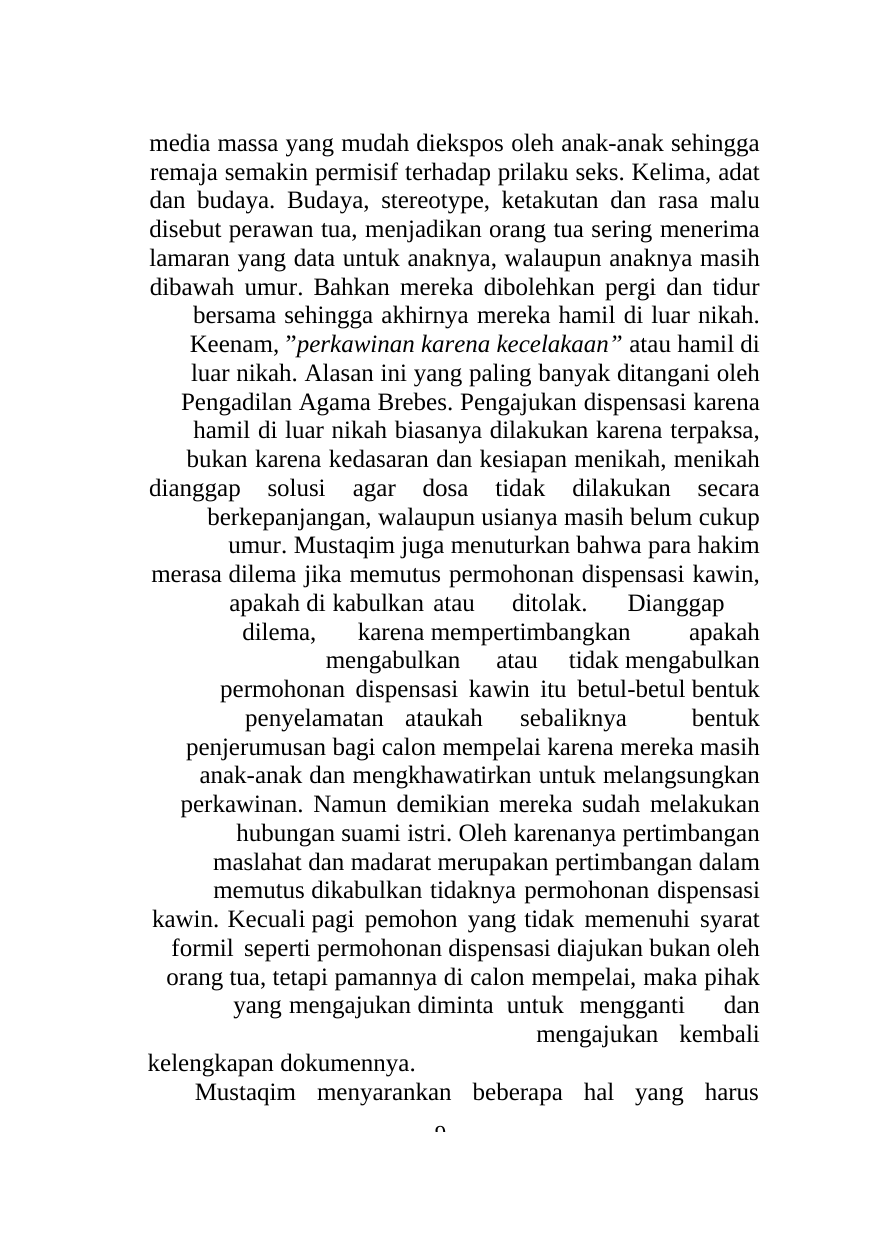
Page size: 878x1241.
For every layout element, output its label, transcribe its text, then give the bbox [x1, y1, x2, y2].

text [147, 1077, 759, 1106]
text media massa yang mudah diekspos oleh anak-anak sehingga remaja semakin permisif terhadap prilaku seks. Kelima, adat dan budaya. Budaya, stereotype, ketakutan dan rasa malu disebut perawan tua, menjadikan orang tua sering menerima lamaran yang data untuk anaknya, walaupun anaknya masih dibawah umur. Bahkan mereka dibolehkan pergi dan tidur bersama sehingga akhirnya mereka hamil di luar nikah. Keenam, ”perkawinan karena kecelakaan” atau hamil di luar nikah. Alasan ini yang paling banyak ditangani oleh Pengadilan Agama Brebes. Pengajukan dispensasi karena hamil di luar nikah biasanya dilakukan karena terpaksa, bukan karena kedasaran dan kesiapan menikah, menikah dianggap solusi agar dosa tidak dilakukan secara berkepanjangan, walaupun usianya masih belum cukup umur. Mustaqim juga menuturkan bahwa para hakim merasa dilema jika memutus permohonan dispensasi kawin, apakah di kabulkan atau ditolak. Dianggap dilema, karena mempertimbangkan apakah mengabulkan atau tidak mengabulkan permohonan dispensasi kawin itu betul-betul bentuk penyelamatan ataukah sebaliknya bentuk penjerumusan bagi calon mempelai karena mereka masih anak-anak dan mengkhawatirkan untuk melangsungkan perkawinan. Namun demikian mereka sudah melakukan hubungan suami istri. Oleh karenanya pertimbangan maslahat dan madarat merupakan pertimbangan dalam memutus dikabulkan tidaknya permohonan dispensasi kawin. Kecuali pagi pemohon yang tidak memenuhi syarat formil seperti permohonan dispensasi diajukan bukan oleh orang tua, tetapi pamannya di calon mempelai, maka pihak yang mengajukan diminta untuk mengganti dan mengajukan kembali [147, 128, 759, 1048]
text kelengkapan dokumennya. [147, 1048, 829, 1077]
